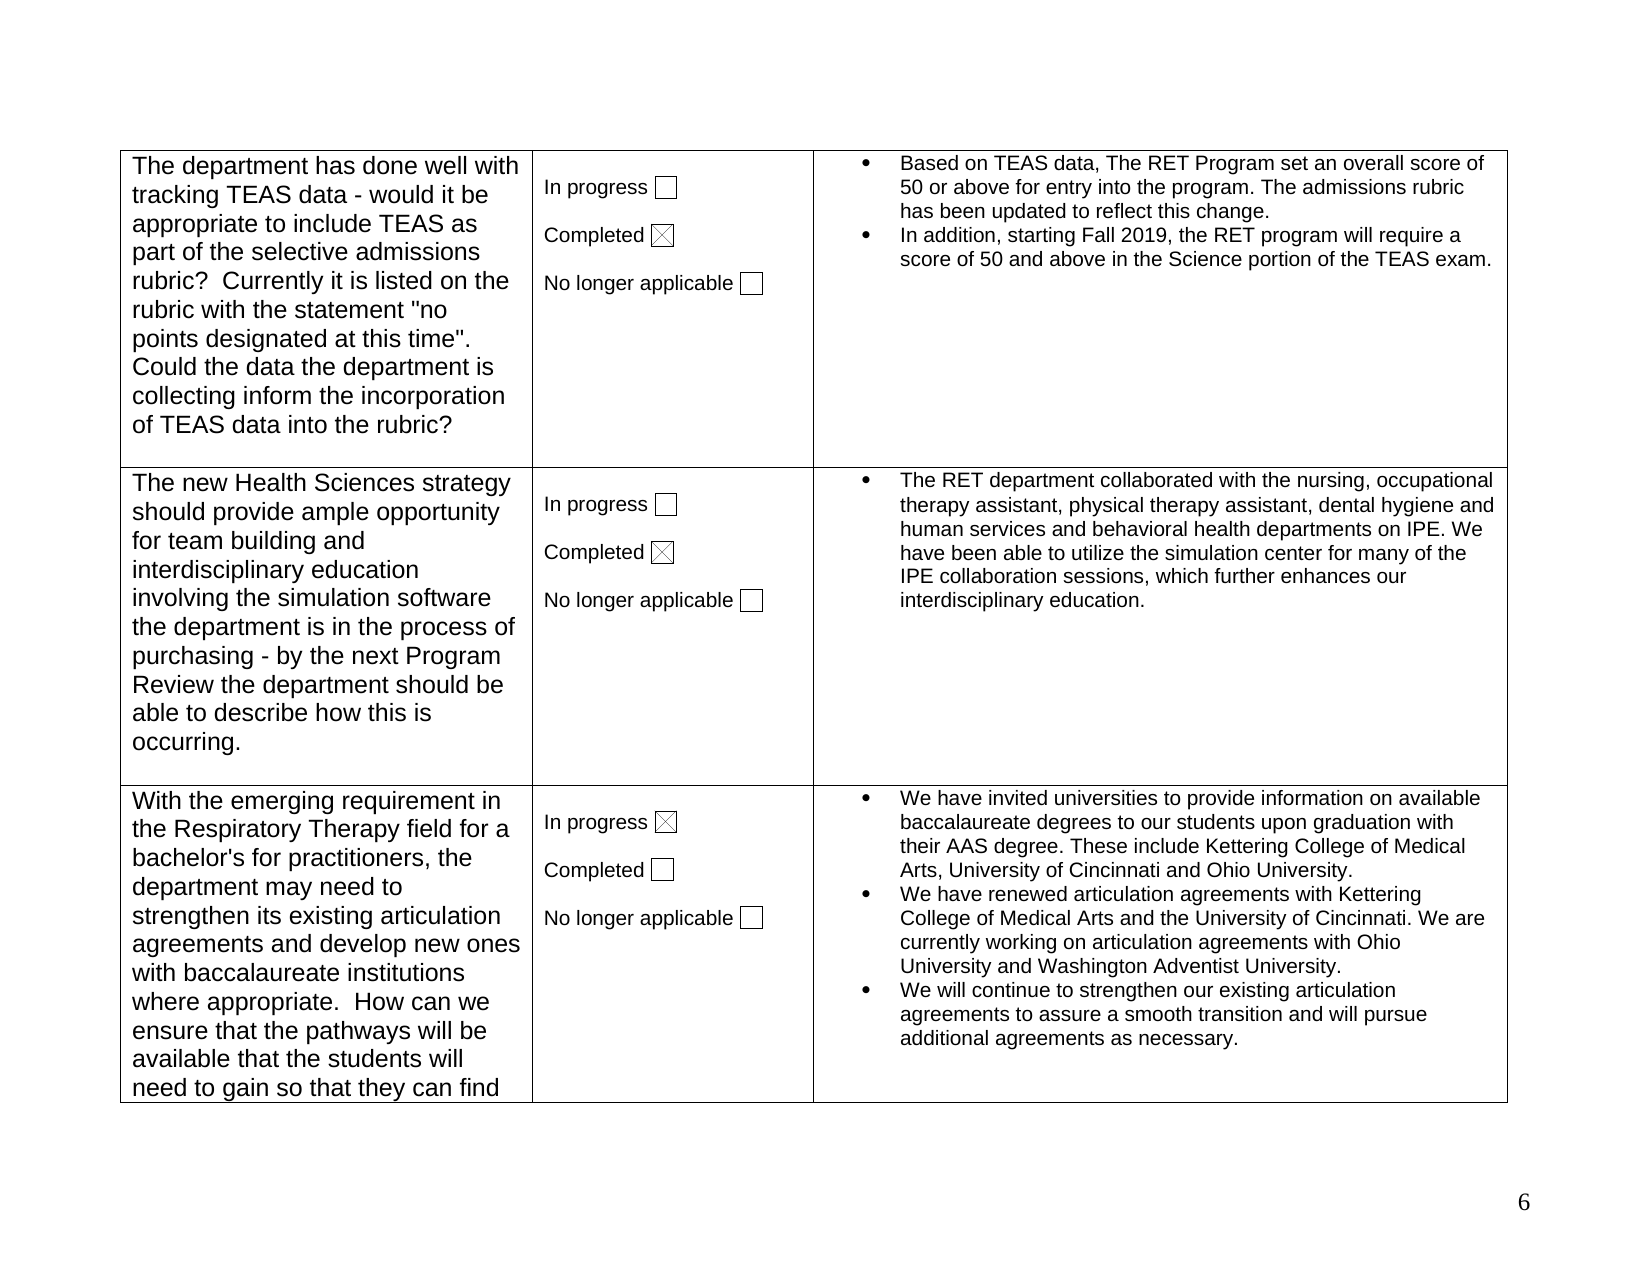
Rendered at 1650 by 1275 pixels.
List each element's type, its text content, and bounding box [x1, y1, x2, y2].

table_cell The new Health Sciences strategy should provide ample opportunity for team building and interdisciplinary education involving the simulation software the department is in the process of purchasing - by the next Program Review the department should be able to describe how this is occurring. [121, 468, 532, 784]
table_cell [814, 786, 1507, 1102]
table_cell Based on TEAS data, The RET Program set an overall score of 50 or above for entry into the program. The admissions rubric has been updated to reflect this change. In addition, starting Fall 2019, the RET program will require a score of 50 and above in the Science portion of the TEAS exam. [814, 151, 1507, 467]
table_cell The RET department collaborated with the nursing, occupational therapy assistant, physical therapy assistant, dental hygiene and human services and behavioral health departments on IPE. We have been able to utilize the simulation center for many of the IPE collaboration sessions, which further enhances our interdisciplinary education. [814, 468, 1507, 784]
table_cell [533, 151, 813, 467]
table_cell In progress Completed No longer applicable [533, 468, 813, 784]
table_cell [533, 786, 813, 1102]
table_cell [121, 786, 532, 1102]
table_cell The department has done well with tracking TEAS data - would it be appropriate to include TEAS as part of the selective admissions rubric? Currently it is listed on the rubric with the statement "no points designated at this time". Could the data the department is collecting inform the incorporation of TEAS data into the rubric? [121, 151, 532, 467]
